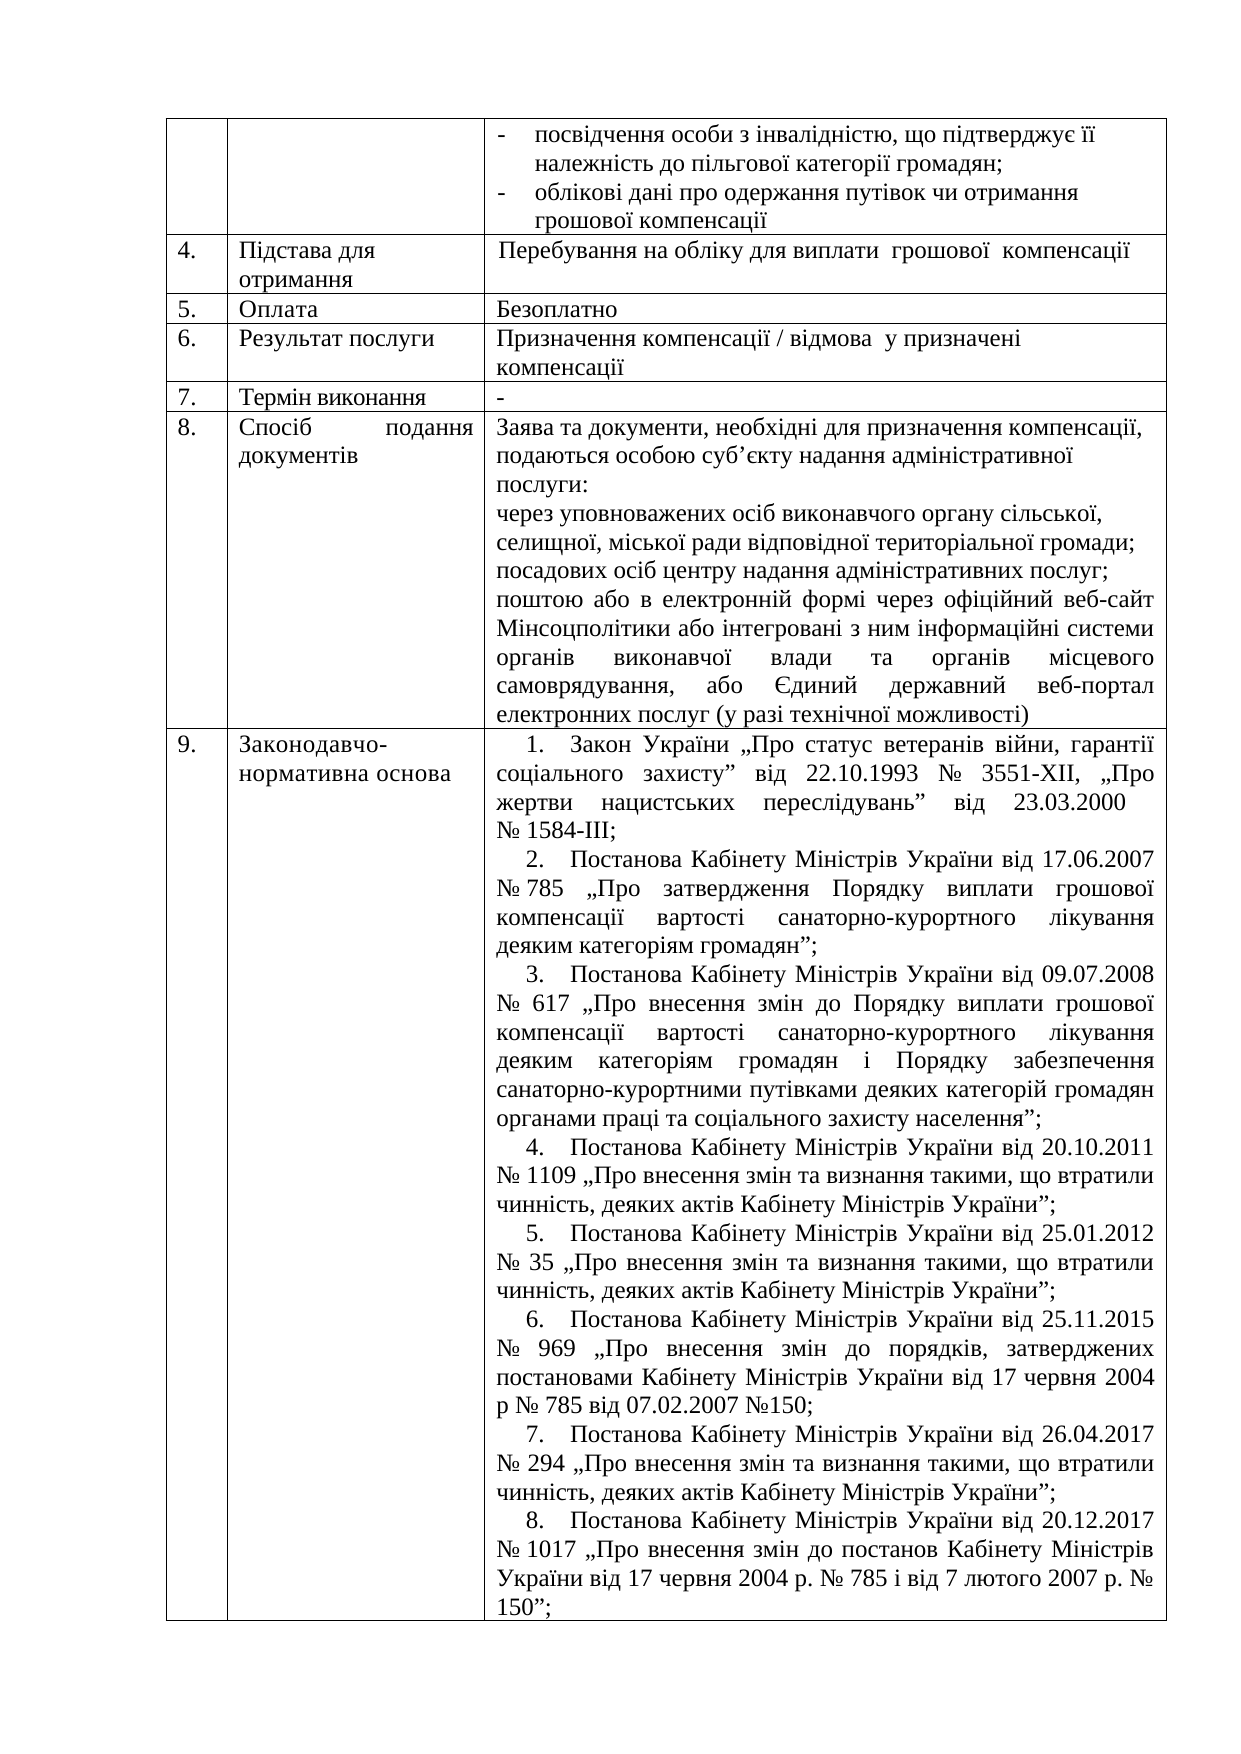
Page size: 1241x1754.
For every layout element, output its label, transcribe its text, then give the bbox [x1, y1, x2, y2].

table_cell 5. [167, 294, 227, 322]
table_cell Спосіб подання документів [228, 412, 484, 728]
table_cell Заява та документи, необхідні для призначення компенсації, подаються особою суб’єкту надання адміністративної послуги: через уповноважених осіб виконавчого органу сільської, селищної, міської ради відповідної територіальної громади; посадових осіб центру надання адміністративних послуг; поштою або в електронній формі через офіційний веб-сайт Мінсоцполітики або інтегровані з ним інформаційні системи органів виконавчої влади та органів місцевого самоврядування, або Єдиний державний веб-портал електронних послуг (у разі технічної можливості) [485, 412, 1166, 728]
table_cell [228, 119, 484, 234]
table_cell 3. [167, 119, 227, 234]
table_cell 7. [167, 382, 227, 411]
table_cell Термін виконання [228, 382, 484, 411]
table_cell Призначення компенсації / відмова у призначені компенсації [485, 324, 1166, 381]
table_cell 6. [167, 324, 227, 381]
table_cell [485, 729, 1166, 1620]
table_cell Перебування на обліку для виплати грошової компенсації [485, 235, 1166, 293]
table_cell 8. [167, 412, 227, 728]
table_cell 4. [167, 235, 227, 293]
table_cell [228, 729, 484, 1620]
table_cell Підстава для отримання [228, 235, 484, 293]
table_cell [485, 119, 1166, 234]
table_cell Безоплатно [485, 294, 1166, 322]
table_cell Оплата [228, 294, 484, 322]
table_cell 9. [167, 729, 227, 1620]
table_cell Результат послуги [228, 324, 484, 381]
